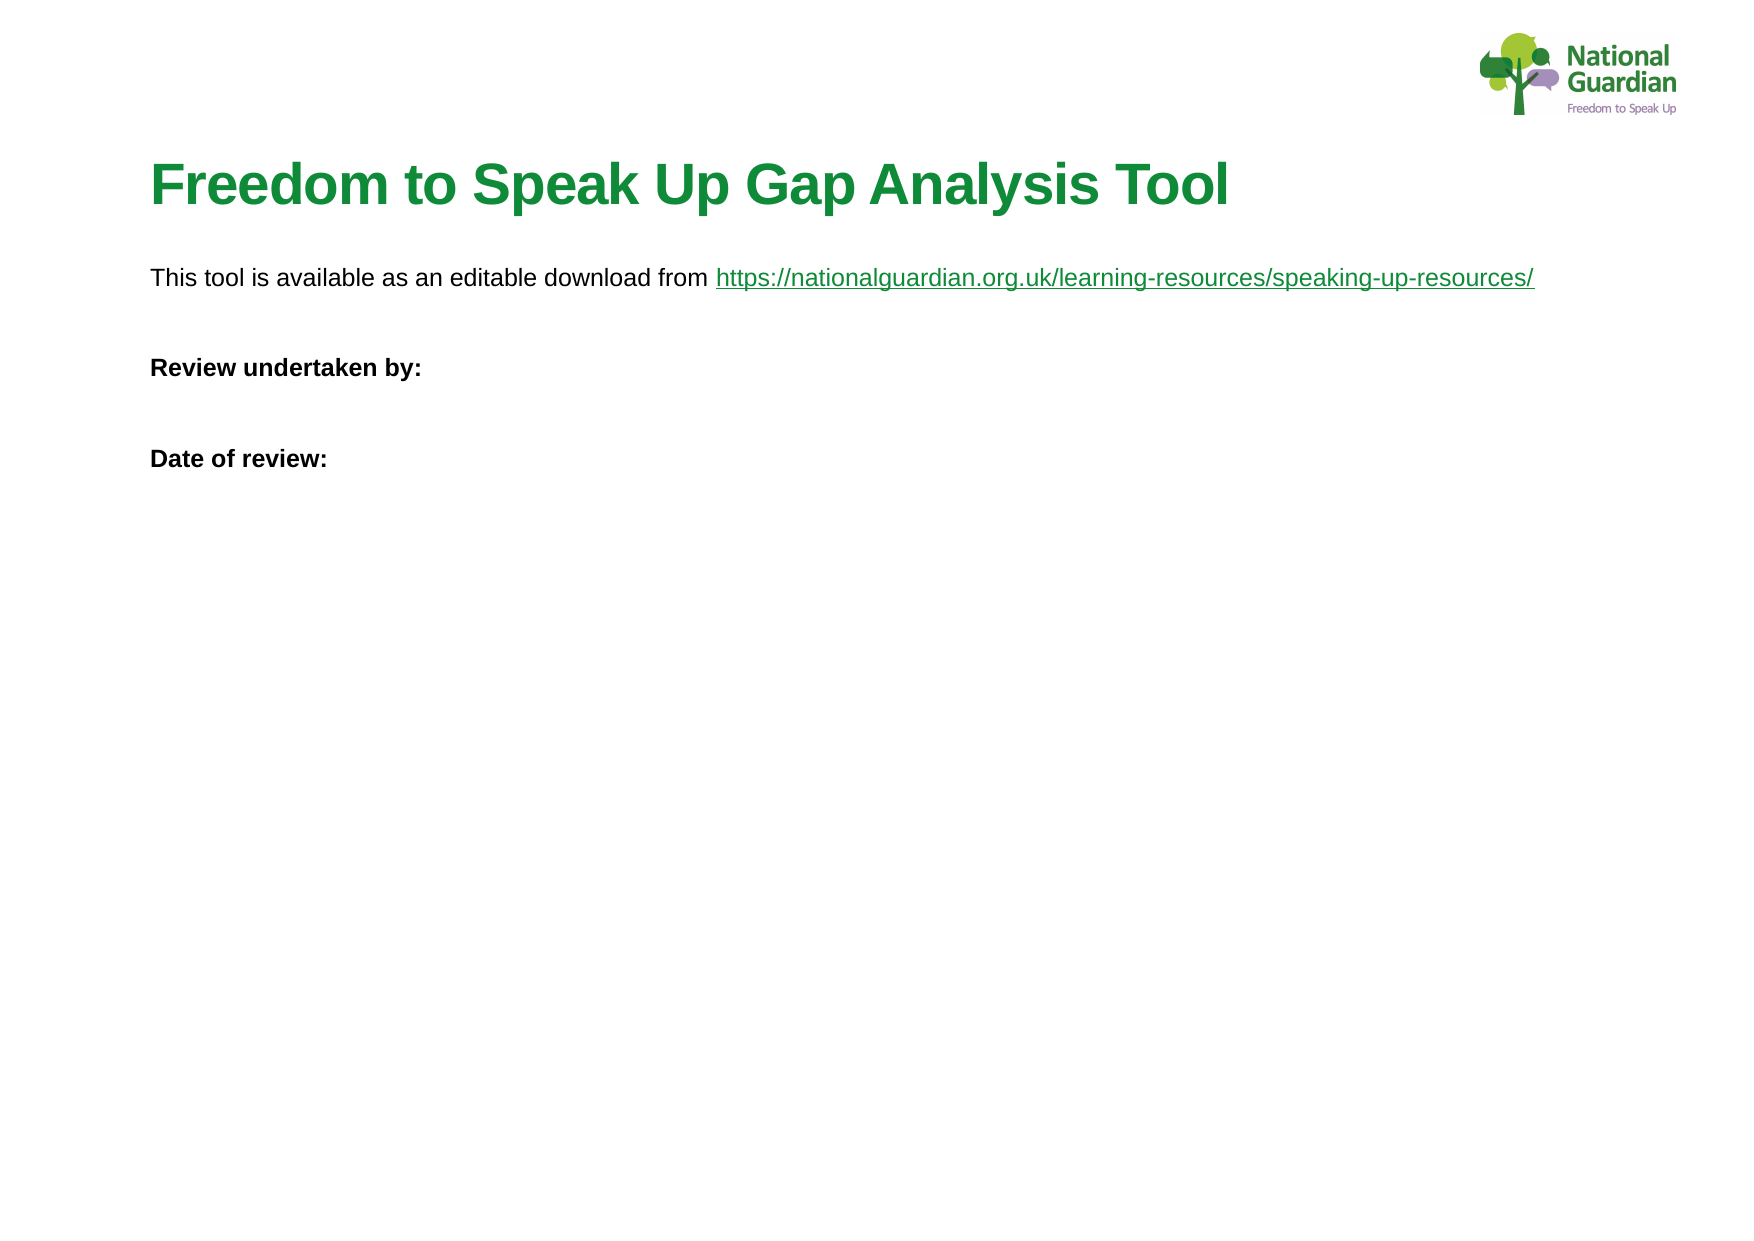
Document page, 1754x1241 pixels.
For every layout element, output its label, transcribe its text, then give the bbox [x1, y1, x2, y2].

title Freedom to Speak Up Gap Analysis Tool [150, 150, 1604, 217]
picture [1480, 33, 1676, 115]
text Date of review: [150, 444, 1604, 502]
text This tool is available as an editable download from https://nationalguardian.org.uk/learning-resources/speaking-up-resources/ [150, 262, 1604, 291]
text Review undertaken by: [150, 353, 1604, 382]
